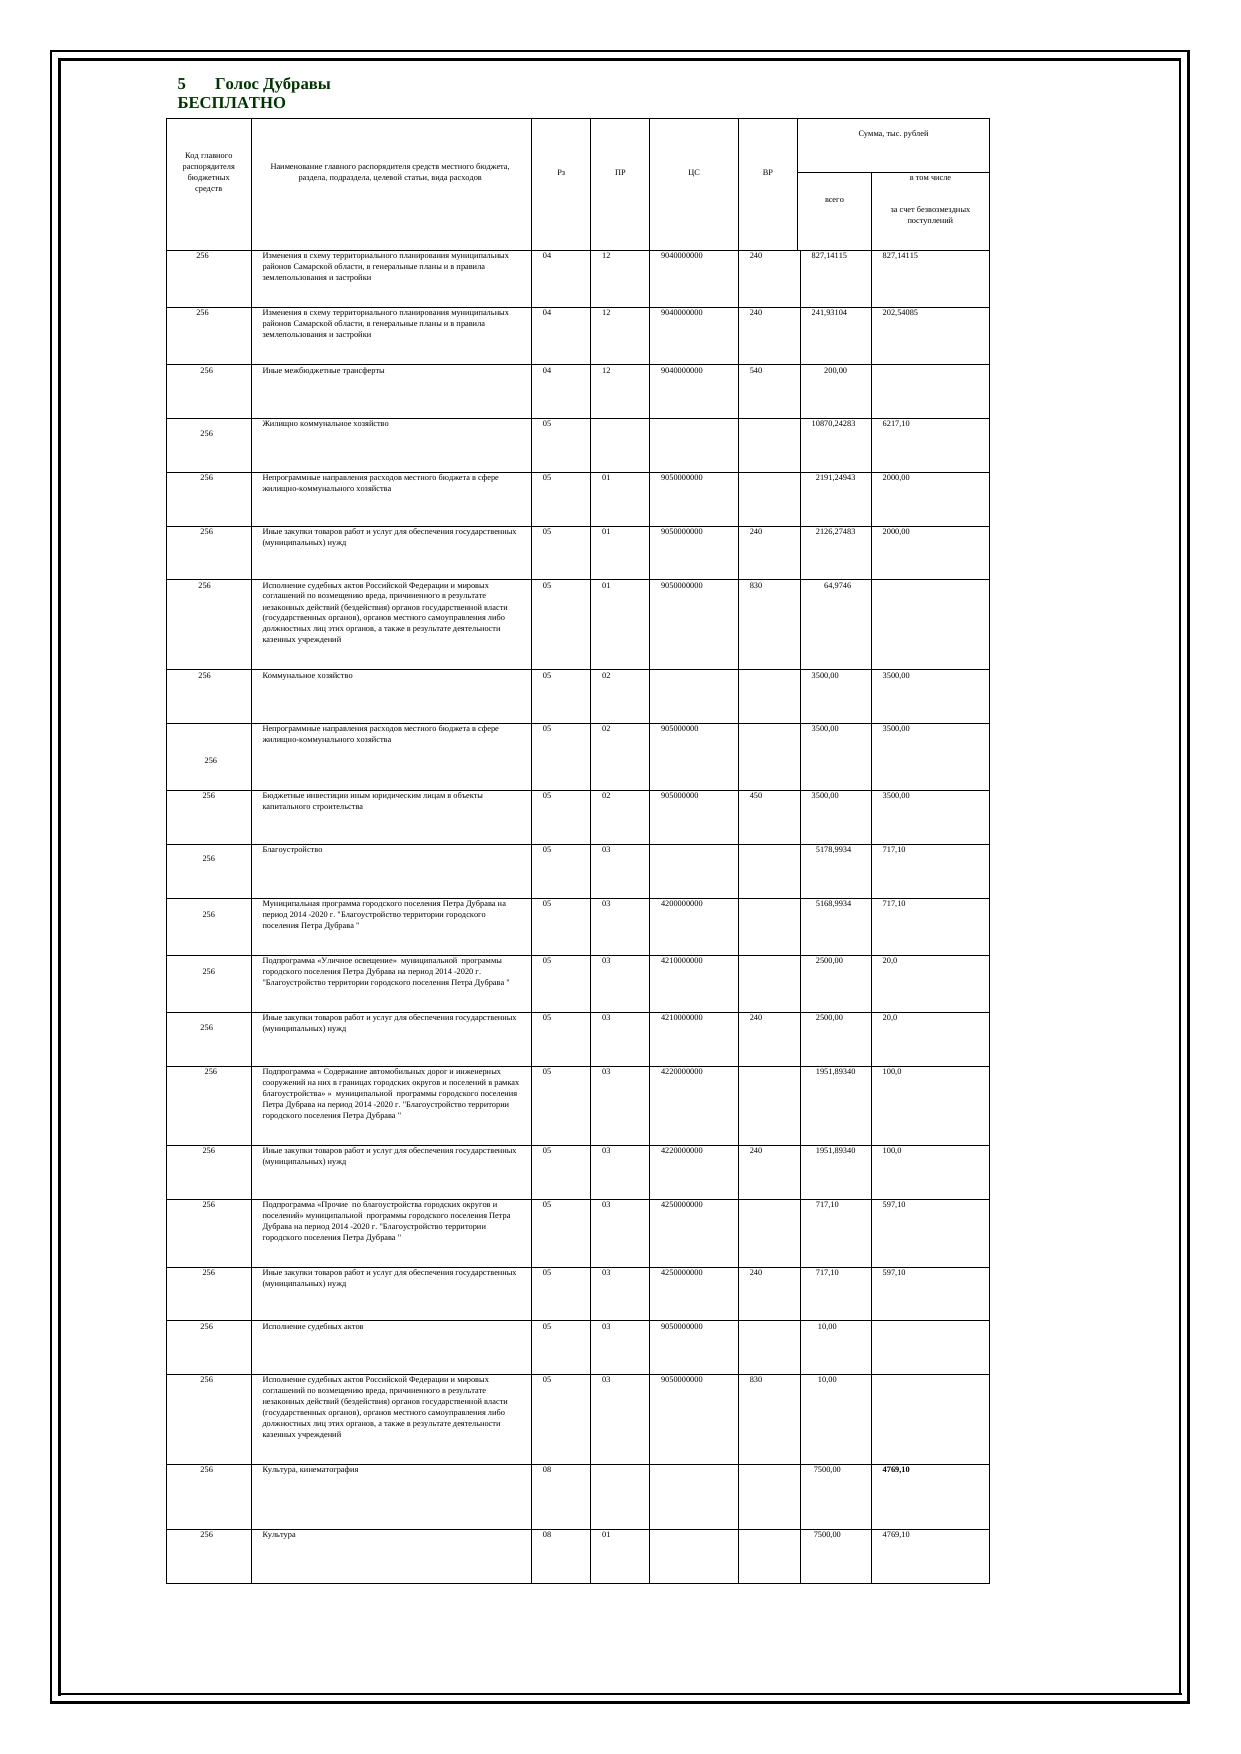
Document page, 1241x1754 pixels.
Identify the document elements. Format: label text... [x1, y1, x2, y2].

table_cell 240 [739, 1146, 800, 1198]
table_cell Жилищно коммунальное хозяйство [252, 419, 531, 472]
table_cell Исполнение судебных актов Российской Федерации и мировых соглашений по возмещению вреда, причиненного в результате незаконных действий (бездействия) органов государственной власти (государственных органов), органов местного самоуправления либо должностных лиц этих органов, а также в результате деятельности казенных учреждений [252, 1375, 531, 1464]
table_cell 08 [532, 1530, 590, 1582]
table_cell 9050000000 [650, 473, 738, 526]
table_cell 10,00 [801, 1375, 871, 1464]
table_cell 03 [591, 1200, 649, 1267]
table_cell 256 [167, 724, 251, 790]
table_cell 64,9746 [801, 580, 871, 669]
table_cell всего [798, 173, 871, 250]
table_cell 2191,24943 [801, 473, 871, 526]
table_cell 256 [167, 1321, 251, 1374]
table_cell Подпрограмма «Прочие по благоустройства городских округов и поселений» муниципальной программы городского поселения Петра Дубрава на период 2014 -2020 г. "Благоустройство территории городского поселения Петра Дубрава " [252, 1200, 531, 1267]
table_cell 12 [591, 251, 649, 307]
table_cell 7500,00 [801, 1465, 871, 1529]
table_cell 256 [167, 956, 251, 1012]
table_cell 9040000000 [650, 308, 738, 364]
table_cell 256 [167, 1200, 251, 1267]
table_cell 256 [167, 791, 251, 844]
table_cell 256 [167, 1146, 251, 1198]
table_cell 4250000000 [650, 1268, 738, 1320]
table_cell Иные закупки товаров работ и услуг для обеспечения государственных (муниципальных) нужд [252, 527, 531, 579]
table_cell 256 [167, 419, 251, 472]
table_cell 4250000000 [650, 1200, 738, 1267]
table_cell Иные межбюджетные трансферты [252, 365, 531, 418]
table_cell 3500,00 [801, 724, 871, 790]
table_cell 256 [167, 473, 251, 526]
table_cell 12 [591, 365, 649, 418]
table_cell 256 [167, 899, 251, 955]
table_cell 9050000000 [650, 527, 738, 579]
table_cell [739, 1321, 800, 1374]
table_cell 256 [167, 1530, 251, 1582]
table_header Сумма, тыс. рублей [798, 119, 989, 172]
table_cell Подпрограмма « Содержание автомобильных дорог и инженерных сооружений на них в границах городских округов и поселений в рамках благоустройства» » муниципальной программы городского поселения Петра Дубрава на период 2014 -2020 г. "Благоустройство территории городского поселения Петра Дубрава " [252, 1067, 531, 1145]
table_cell Подпрограмма «Уличное освещение» муниципальной программы городского поселения Петра Дубрава на период 2014 -2020 г. "Благоустройство территории городского поселения Петра Дубрава " [252, 956, 531, 1012]
table_cell 03 [591, 1321, 649, 1374]
table_cell 830 [739, 1375, 800, 1464]
table_header ПР [591, 119, 649, 250]
table_header ВР [739, 119, 797, 250]
table_cell [739, 956, 800, 1012]
table_cell 9040000000 [650, 365, 738, 418]
table_cell 9040000000 [650, 251, 738, 307]
table_cell [591, 419, 649, 472]
table_cell 20,0 [872, 956, 989, 1012]
table_cell [650, 845, 738, 898]
table_cell [739, 670, 800, 723]
table_cell [739, 1067, 800, 1145]
table_cell 540 [739, 365, 800, 418]
table_cell [650, 419, 738, 472]
table_cell 3500,00 [872, 791, 989, 844]
table_cell 05 [532, 956, 590, 1012]
table_cell 03 [591, 1146, 649, 1198]
table_cell Исполнение судебных актов Российской Федерации и мировых соглашений по возмещению вреда, причиненного в результате незаконных действий (бездействия) органов государственной власти (государственных органов), органов местного самоуправления либо должностных лиц этих органов, а также в результате деятельности казенных учреждений [252, 580, 531, 669]
table_cell 240 [739, 251, 800, 307]
table_cell 05 [532, 580, 590, 669]
table_cell 05 [532, 1067, 590, 1145]
table_cell Непрограммные направления расходов местного бюджета в сфере жилищно-коммунального хозяйства [252, 724, 531, 790]
table_cell 04 [532, 308, 590, 364]
table_cell 241,93104 [801, 308, 871, 364]
table_cell Благоустройство [252, 845, 531, 898]
table_cell 05 [532, 527, 590, 579]
table_header Наименование главного распорядителя средств местного бюджета, раздела, подраздела, целевой статьи, вида расходов [252, 119, 531, 250]
table_cell [739, 419, 800, 472]
table_cell 256 [167, 1465, 251, 1529]
table_cell 2000,00 [872, 473, 989, 526]
table_cell 4769,10 [872, 1465, 989, 1529]
table_cell 03 [591, 1375, 649, 1464]
table_cell Иные закупки товаров работ и услуг для обеспечения государственных (муниципальных) нужд [252, 1268, 531, 1320]
table_cell 717,10 [872, 899, 989, 955]
table_cell 202,54085 [872, 308, 989, 364]
table_cell [739, 899, 800, 955]
table_cell 9050000000 [650, 580, 738, 669]
table_cell [739, 724, 800, 790]
table_header Код главного распорядителя бюджетных средств [167, 119, 251, 250]
table_cell 200,00 [801, 365, 871, 418]
table_cell 597,10 [872, 1200, 989, 1267]
table_cell 10,00 [801, 1321, 871, 1374]
table_cell 256 [167, 1268, 251, 1320]
table_cell 05 [532, 791, 590, 844]
table_cell 256 [167, 365, 251, 418]
table_cell [591, 1465, 649, 1529]
table_cell 01 [591, 527, 649, 579]
table_cell [872, 1321, 989, 1374]
table_cell Иные закупки товаров работ и услуг для обеспечения государственных (муниципальных) нужд [252, 1013, 531, 1066]
table_cell 905000000 [650, 791, 738, 844]
table_cell 256 [167, 1067, 251, 1145]
table_cell Изменения в схему территориального планирования муниципальных районов Самарской области, в генеральные планы и в правила землепользования и застройки [252, 308, 531, 364]
table_cell 2126,27483 [801, 527, 871, 579]
table_cell 08 [532, 1465, 590, 1529]
table_cell 20,0 [872, 1013, 989, 1066]
table_cell Муниципальная программа городского поселения Петра Дубрава на период 2014 -2020 г. "Благоустройство территории городского поселения Петра Дубрава " [252, 899, 531, 955]
table_cell Коммунальное хозяйство [252, 670, 531, 723]
table_cell 03 [591, 899, 649, 955]
table_cell 256 [167, 527, 251, 579]
table_cell 827,14115 [801, 251, 871, 307]
table_cell 597,10 [872, 1268, 989, 1320]
table_cell 01 [591, 473, 649, 526]
table_cell 2000,00 [872, 527, 989, 579]
table_cell 4200000000 [650, 899, 738, 955]
table_cell 3500,00 [872, 670, 989, 723]
table_cell Культура [252, 1530, 531, 1582]
table_cell 4769,10 [872, 1530, 989, 1582]
table_cell 256 [167, 251, 251, 307]
table_header ЦС [650, 119, 738, 250]
table_cell 256 [167, 670, 251, 723]
table_cell 05 [532, 473, 590, 526]
table_cell [739, 1200, 800, 1267]
table_cell 240 [739, 1013, 800, 1066]
table_cell 827,14115 [872, 251, 989, 307]
table_cell 100,0 [872, 1146, 989, 1198]
table_cell [739, 1465, 800, 1529]
table_cell Исполнение судебных актов [252, 1321, 531, 1374]
table_cell 05 [532, 899, 590, 955]
table_cell 256 [167, 1013, 251, 1066]
table_cell 03 [591, 1268, 649, 1320]
table_cell Бюджетные инвестиции иным юридическим лицам в объекты капитального строительства [252, 791, 531, 844]
table_cell 6217,10 [872, 419, 989, 472]
table_cell 3500,00 [872, 724, 989, 790]
table_cell [739, 473, 800, 526]
table_header Рз [532, 119, 590, 250]
table_cell 256 [167, 580, 251, 669]
table_cell 04 [532, 251, 590, 307]
table_cell 04 [532, 365, 590, 418]
table_cell 05 [532, 1013, 590, 1066]
table_cell 100,0 [872, 1067, 989, 1145]
table_cell 450 [739, 791, 800, 844]
table_cell 03 [591, 845, 649, 898]
table_cell 256 [167, 845, 251, 898]
table_cell 4220000000 [650, 1067, 738, 1145]
table_cell 01 [591, 580, 649, 669]
table_cell 03 [591, 1067, 649, 1145]
table_cell 9050000000 [650, 1375, 738, 1464]
table_cell 2500,00 [801, 956, 871, 1012]
table_cell 4220000000 [650, 1146, 738, 1198]
table_cell [872, 365, 989, 418]
table_cell 240 [739, 308, 800, 364]
table_cell 717,10 [801, 1200, 871, 1267]
table_cell 905000000 [650, 724, 738, 790]
table_cell [650, 670, 738, 723]
table_cell 240 [739, 1268, 800, 1320]
table_cell 4210000000 [650, 1013, 738, 1066]
table_cell в том числе за счет безвозмездных поступлений [872, 173, 989, 250]
table_cell 01 [591, 1530, 649, 1582]
table_cell [650, 1530, 738, 1582]
table_cell 1951,89340 [801, 1146, 871, 1198]
table_cell 9050000000 [650, 1321, 738, 1374]
table_cell 2500,00 [801, 1013, 871, 1066]
table_cell 256 [167, 308, 251, 364]
table_cell 4210000000 [650, 956, 738, 1012]
table_cell Культура, кинематография [252, 1465, 531, 1529]
table_cell 03 [591, 956, 649, 1012]
table_cell 3500,00 [801, 670, 871, 723]
table_cell Непрограммные направления расходов местного бюджета в сфере жилищно-коммунального хозяйства [252, 473, 531, 526]
table_cell [872, 1375, 989, 1464]
table_cell 05 [532, 1200, 590, 1267]
table_cell 10870,24283 [801, 419, 871, 472]
table_cell 02 [591, 791, 649, 844]
table_cell Изменения в схему территориального планирования муниципальных районов Самарской области, в генеральные планы и в правила землепользования и застройки [252, 251, 531, 307]
table_cell 1951,89340 [801, 1067, 871, 1145]
table_cell [739, 845, 800, 898]
table_cell 05 [532, 1146, 590, 1198]
table_cell 830 [739, 580, 800, 669]
table_cell [872, 580, 989, 669]
table_cell 256 [167, 1375, 251, 1464]
table_cell 05 [532, 1268, 590, 1320]
table_cell Иные закупки товаров работ и услуг для обеспечения государственных (муниципальных) нужд [252, 1146, 531, 1198]
table_cell 05 [532, 670, 590, 723]
table_cell 7500,00 [801, 1530, 871, 1582]
table_cell 717,10 [801, 1268, 871, 1320]
table_cell 05 [532, 419, 590, 472]
table_cell [650, 1465, 738, 1529]
table_cell 05 [532, 1375, 590, 1464]
table_cell 05 [532, 1321, 590, 1374]
table_cell 05 [532, 845, 590, 898]
table_cell 3500,00 [801, 791, 871, 844]
table_cell 717,10 [872, 845, 989, 898]
table_cell 12 [591, 308, 649, 364]
table_cell 05 [532, 724, 590, 790]
table_cell 03 [591, 1013, 649, 1066]
table_cell 02 [591, 670, 649, 723]
table_cell 02 [591, 724, 649, 790]
table_cell 5168,9934 [801, 899, 871, 955]
table_cell 5178,9934 [801, 845, 871, 898]
table_cell [739, 1530, 800, 1582]
table_cell 240 [739, 527, 800, 579]
